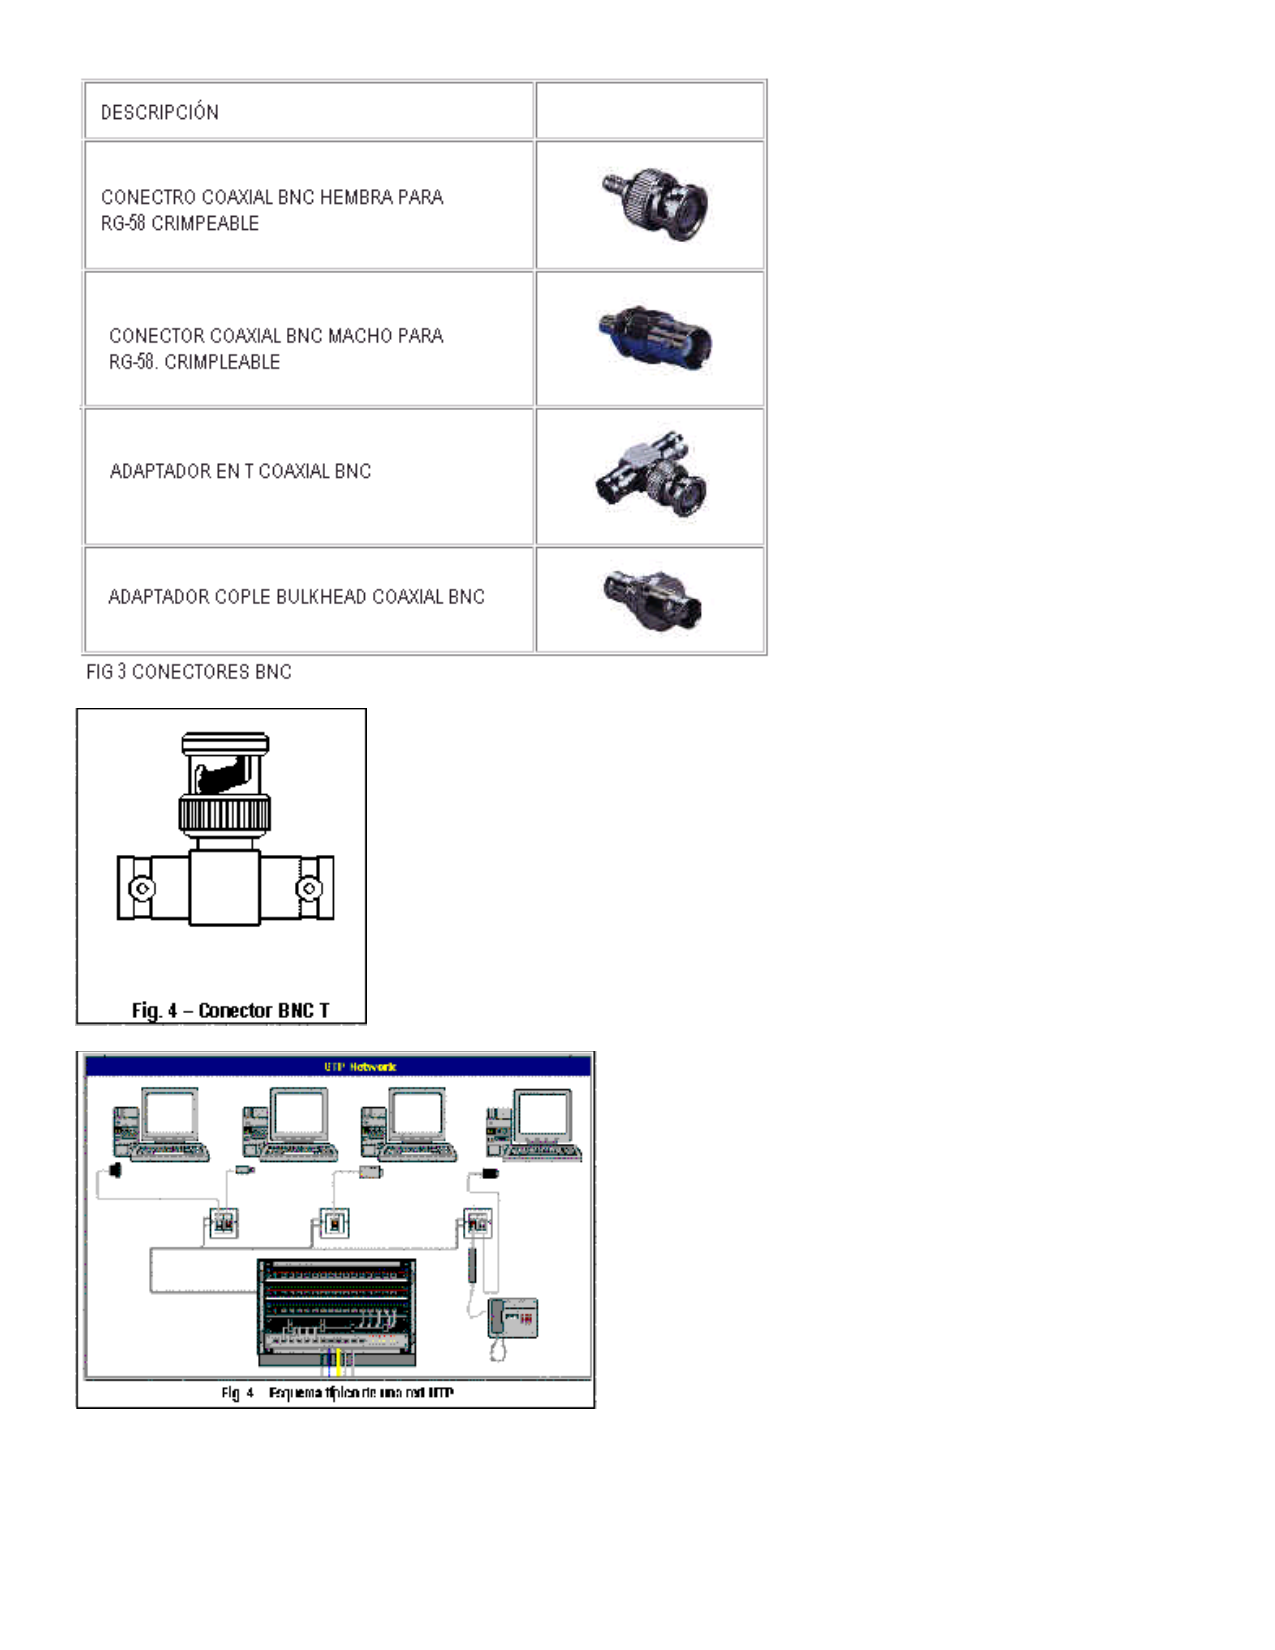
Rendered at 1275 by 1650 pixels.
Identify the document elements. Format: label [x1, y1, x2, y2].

picture [75, 1051, 597, 1409]
picture [75, 75, 773, 684]
picture [75, 708, 367, 1026]
